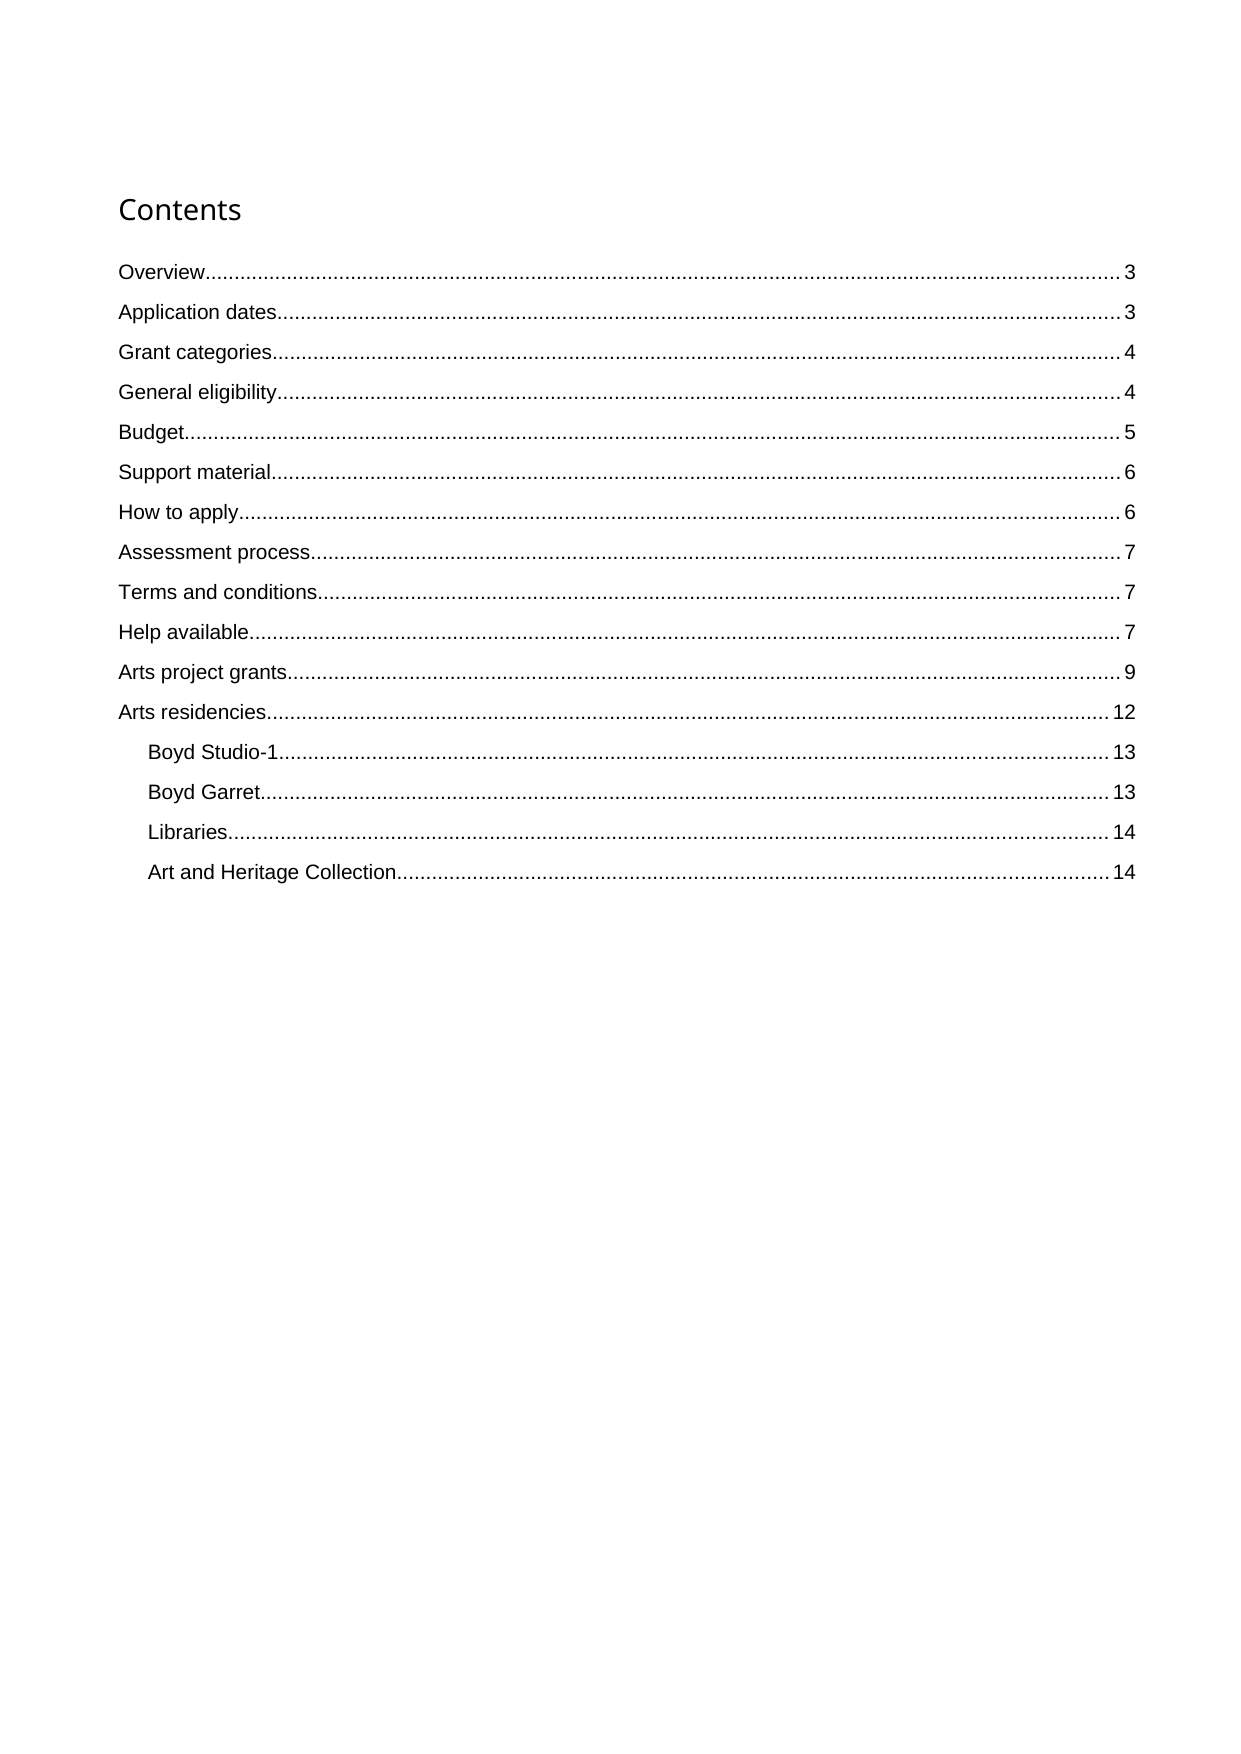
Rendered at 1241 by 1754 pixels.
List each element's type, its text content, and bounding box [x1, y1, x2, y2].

text Boyd Garret 13 [148, 780, 1137, 804]
text General eligibility 4 [118, 380, 1137, 404]
text Libraries 14 [148, 820, 1137, 844]
text Help available 7 [118, 620, 1137, 644]
text Budget 5 [118, 420, 1137, 444]
text Arts residencies 12 [118, 700, 1137, 724]
text Terms and conditions 7 [118, 580, 1137, 604]
text Support material 6 [118, 460, 1137, 484]
text Overview 3 [118, 260, 1137, 284]
text How to apply 6 [118, 500, 1137, 524]
text Assessment process 7 [118, 540, 1137, 564]
text Grant categories 4 [118, 340, 1137, 364]
text Arts project grants 9 [118, 660, 1137, 684]
subtitle Contents [118, 189, 1137, 229]
text Boyd Studio-1 13 [148, 740, 1137, 764]
text Application dates 3 [118, 300, 1137, 324]
text Art and Heritage Collection 14 [148, 860, 1137, 884]
